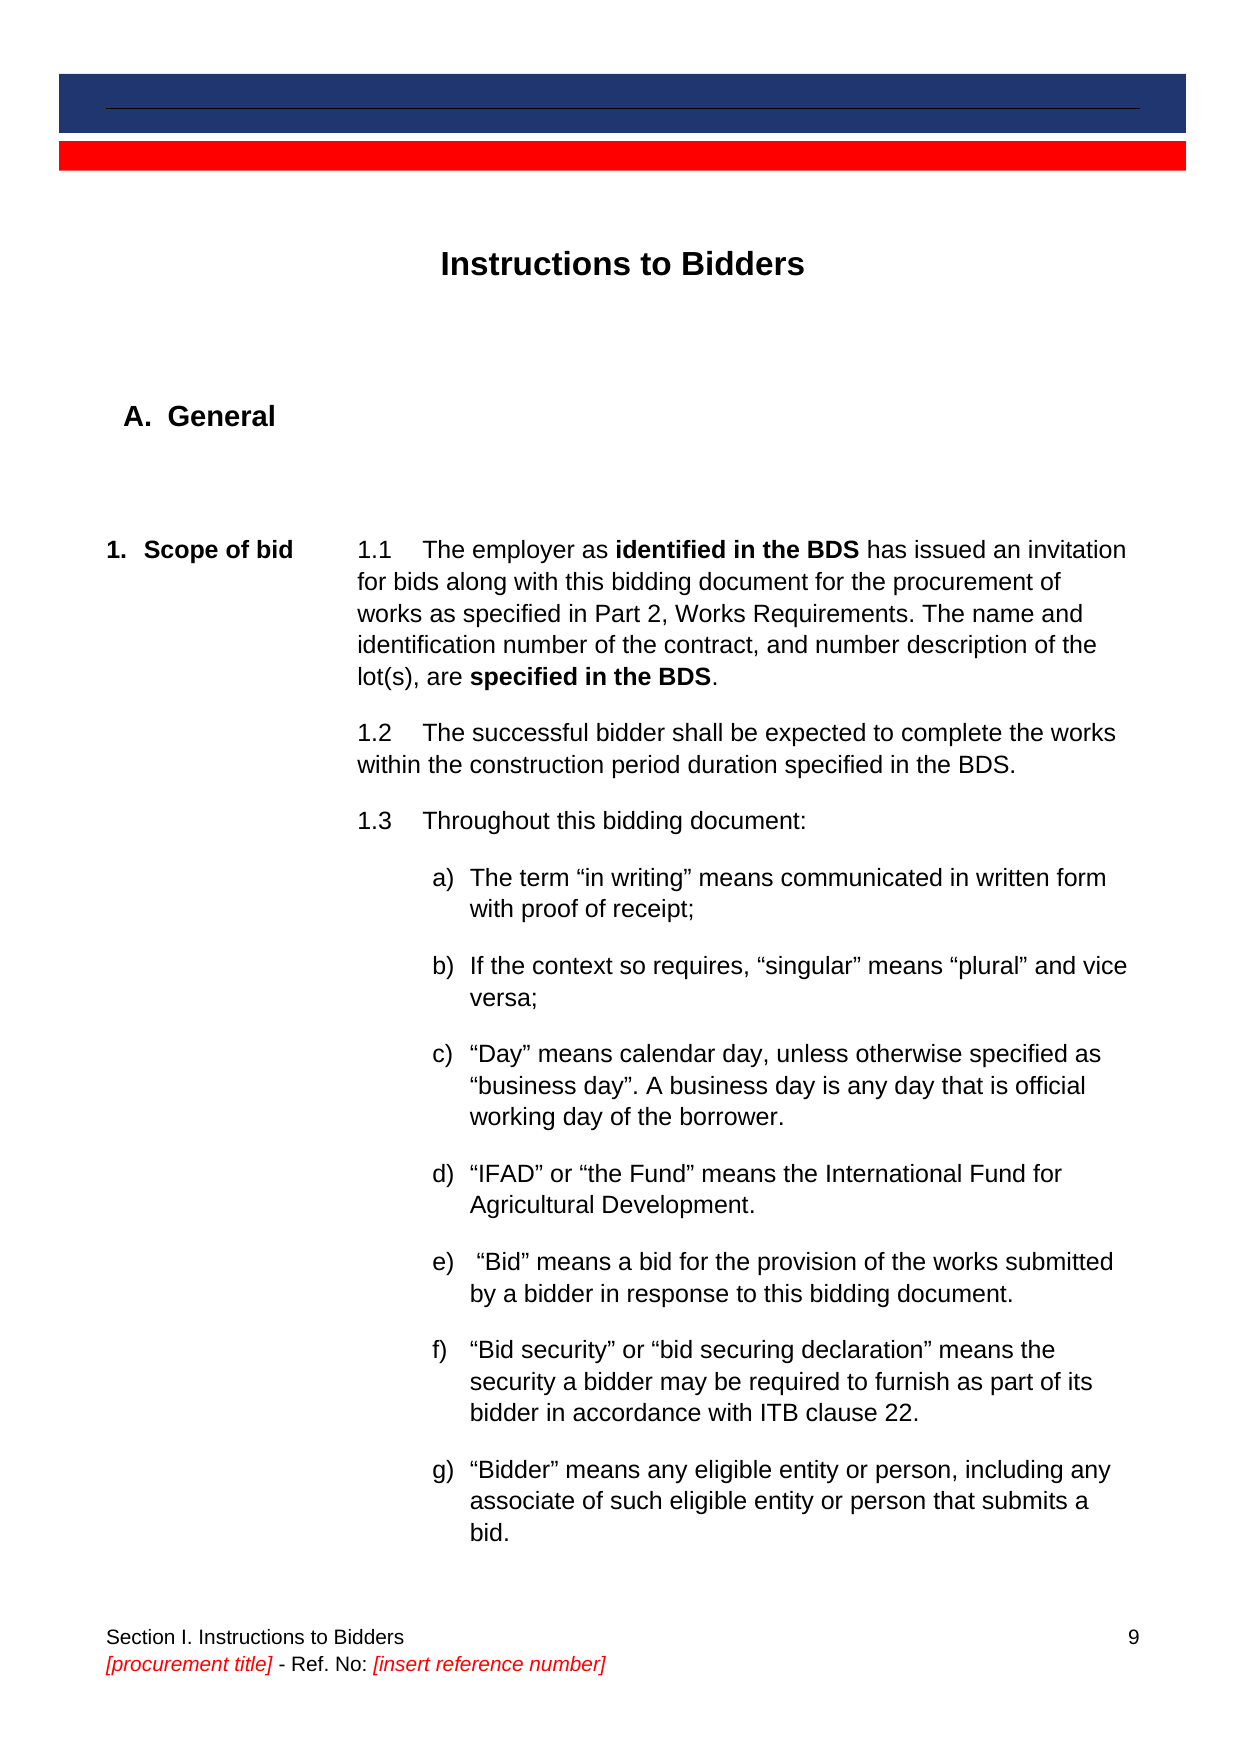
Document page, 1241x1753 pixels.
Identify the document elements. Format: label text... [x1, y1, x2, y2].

table_header General [111, 374, 1135, 460]
table_header Scope of bid [106, 510, 357, 1549]
text Instructions to Bidders [106, 244, 1140, 283]
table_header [357, 510, 1139, 1549]
